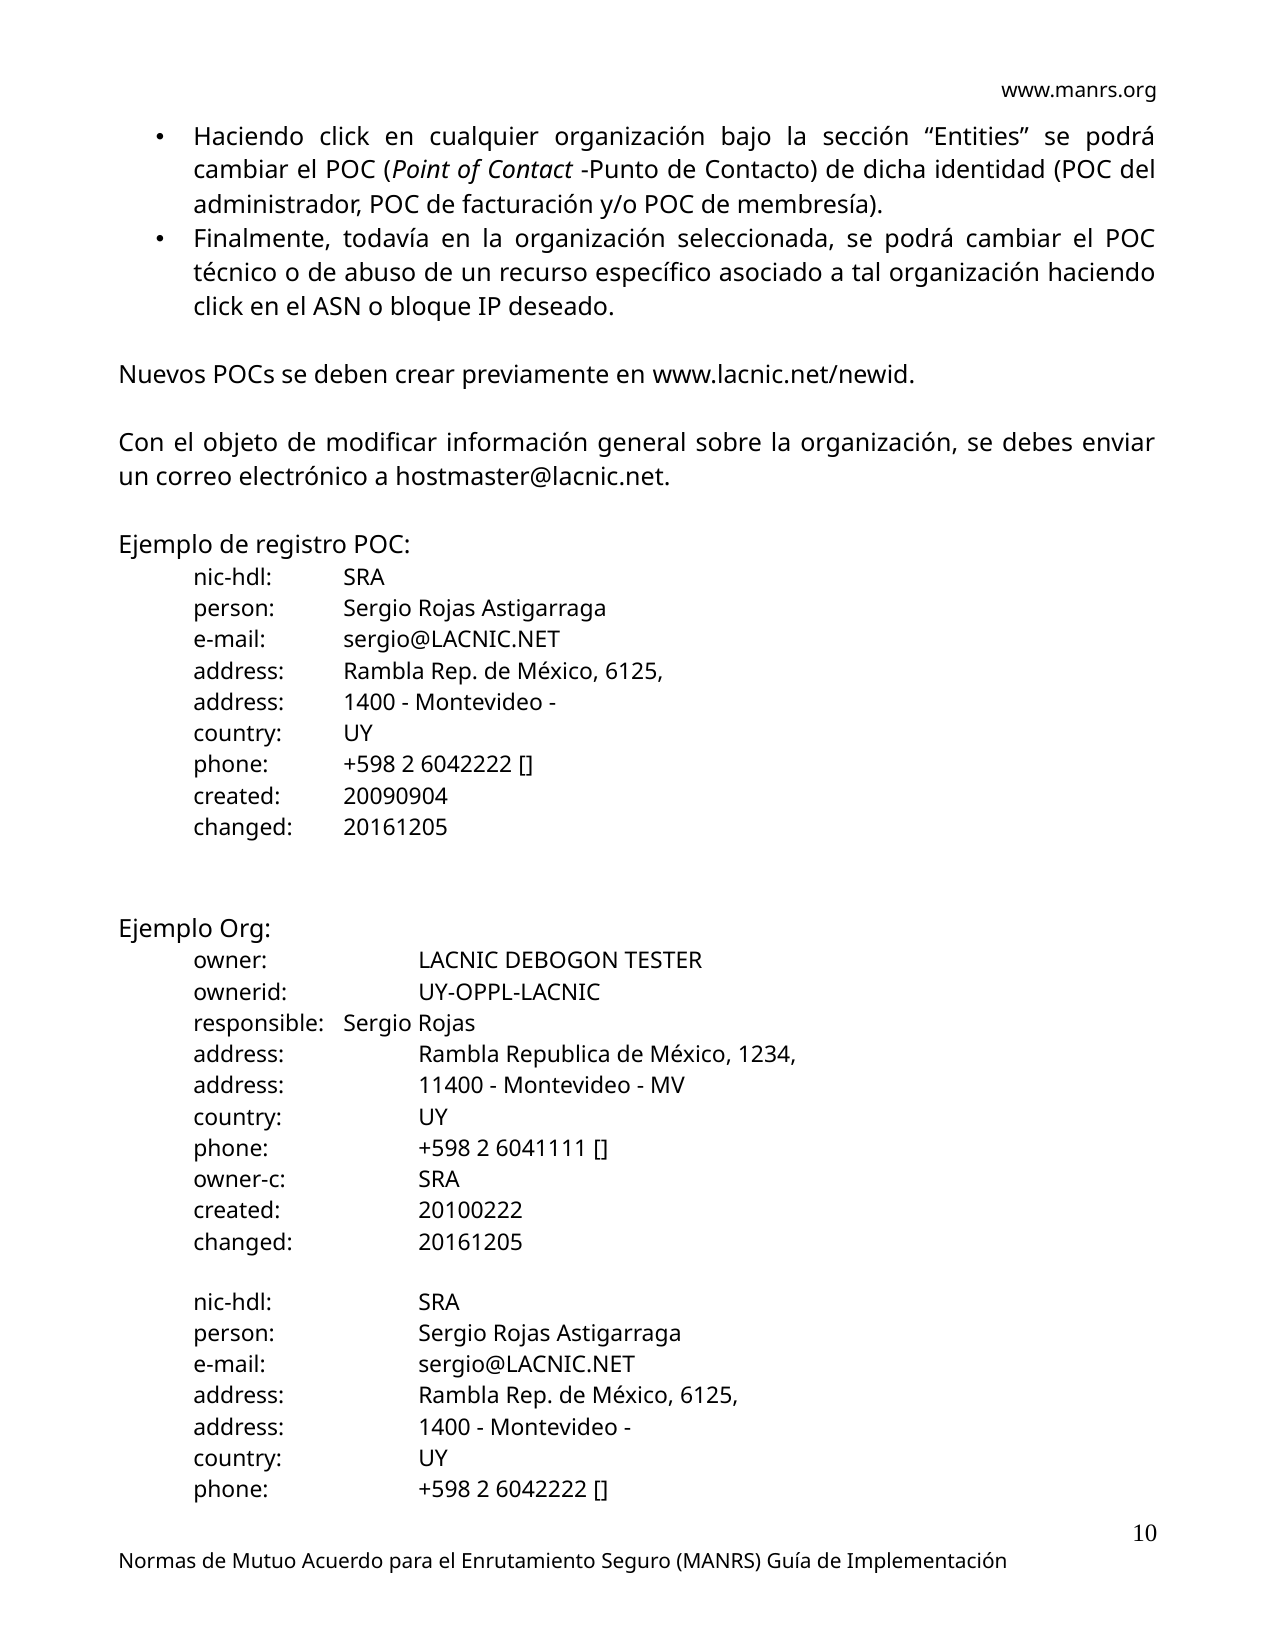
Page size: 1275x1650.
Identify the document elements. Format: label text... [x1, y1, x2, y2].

list Finalmente, todavía en la organización seleccionada, se podrá cambiar el POC técnico o de abuso de un recurso específico asociado a tal organización haciendo click en el ASN o bloque IP deseado. [156, 220, 1157, 322]
text owner-c: SRA [118, 1163, 1157, 1194]
text changed: 20161205 [118, 811, 1157, 842]
text owner: LACNIC DEBOGON TESTER [118, 944, 1157, 976]
text address: 1400 - Montevideo - [118, 1411, 1157, 1442]
text phone: +598 2 6041111 [] [118, 1132, 1157, 1163]
text address: 11400 - Montevideo - MV [118, 1069, 1157, 1101]
text Ejemplo de registro POC: [118, 527, 1157, 561]
text address: Rambla Republica de México, 1234, [118, 1038, 1157, 1069]
text country: UY [118, 717, 1157, 748]
text Con el objeto de modificar información general sobre la organización, se debes enviar un correo electrónico a hostmaster@lacnic.net. [118, 425, 1157, 493]
text e-mail: sergio@LACNIC.NET [118, 623, 1157, 655]
text address: Rambla Rep. de México, 6125, [118, 1379, 1157, 1411]
text nic-hdl: SRA [118, 1286, 1157, 1317]
text country: UY [118, 1442, 1157, 1473]
text person: Sergio Rojas Astigarraga [118, 1317, 1157, 1348]
text phone: +598 2 6042222 [] [118, 748, 1157, 780]
list Haciendo click en cualquier organización bajo la sección “Entities” se podrá cambiar el POC (Point of Contact -Punto de Contacto) de dicha identidad (POC del administrador, POC de facturación y/o POC de membresía). [156, 118, 1157, 220]
text Ejemplo Org: [118, 910, 1157, 944]
text nic-hdl: SRA [118, 561, 1157, 592]
text created: 20090904 [118, 780, 1157, 811]
text ownerid: UY-OPPL-LACNIC [118, 976, 1157, 1007]
text changed: 20161205 [118, 1226, 1157, 1257]
text phone: +598 2 6042222 [] [118, 1473, 1157, 1504]
text created: 20100222 [118, 1194, 1157, 1226]
text person: Sergio Rojas Astigarraga [118, 592, 1157, 623]
text responsible: Sergio Rojas [118, 1007, 1157, 1038]
text address: Rambla Rep. de México, 6125, [118, 655, 1157, 686]
text country: UY [118, 1101, 1157, 1132]
text Nuevos POCs se deben crear previamente en www.lacnic.net/newid. [118, 357, 1157, 391]
text e-mail: sergio@LACNIC.NET [118, 1348, 1157, 1379]
text address: 1400 - Montevideo - [118, 686, 1157, 717]
